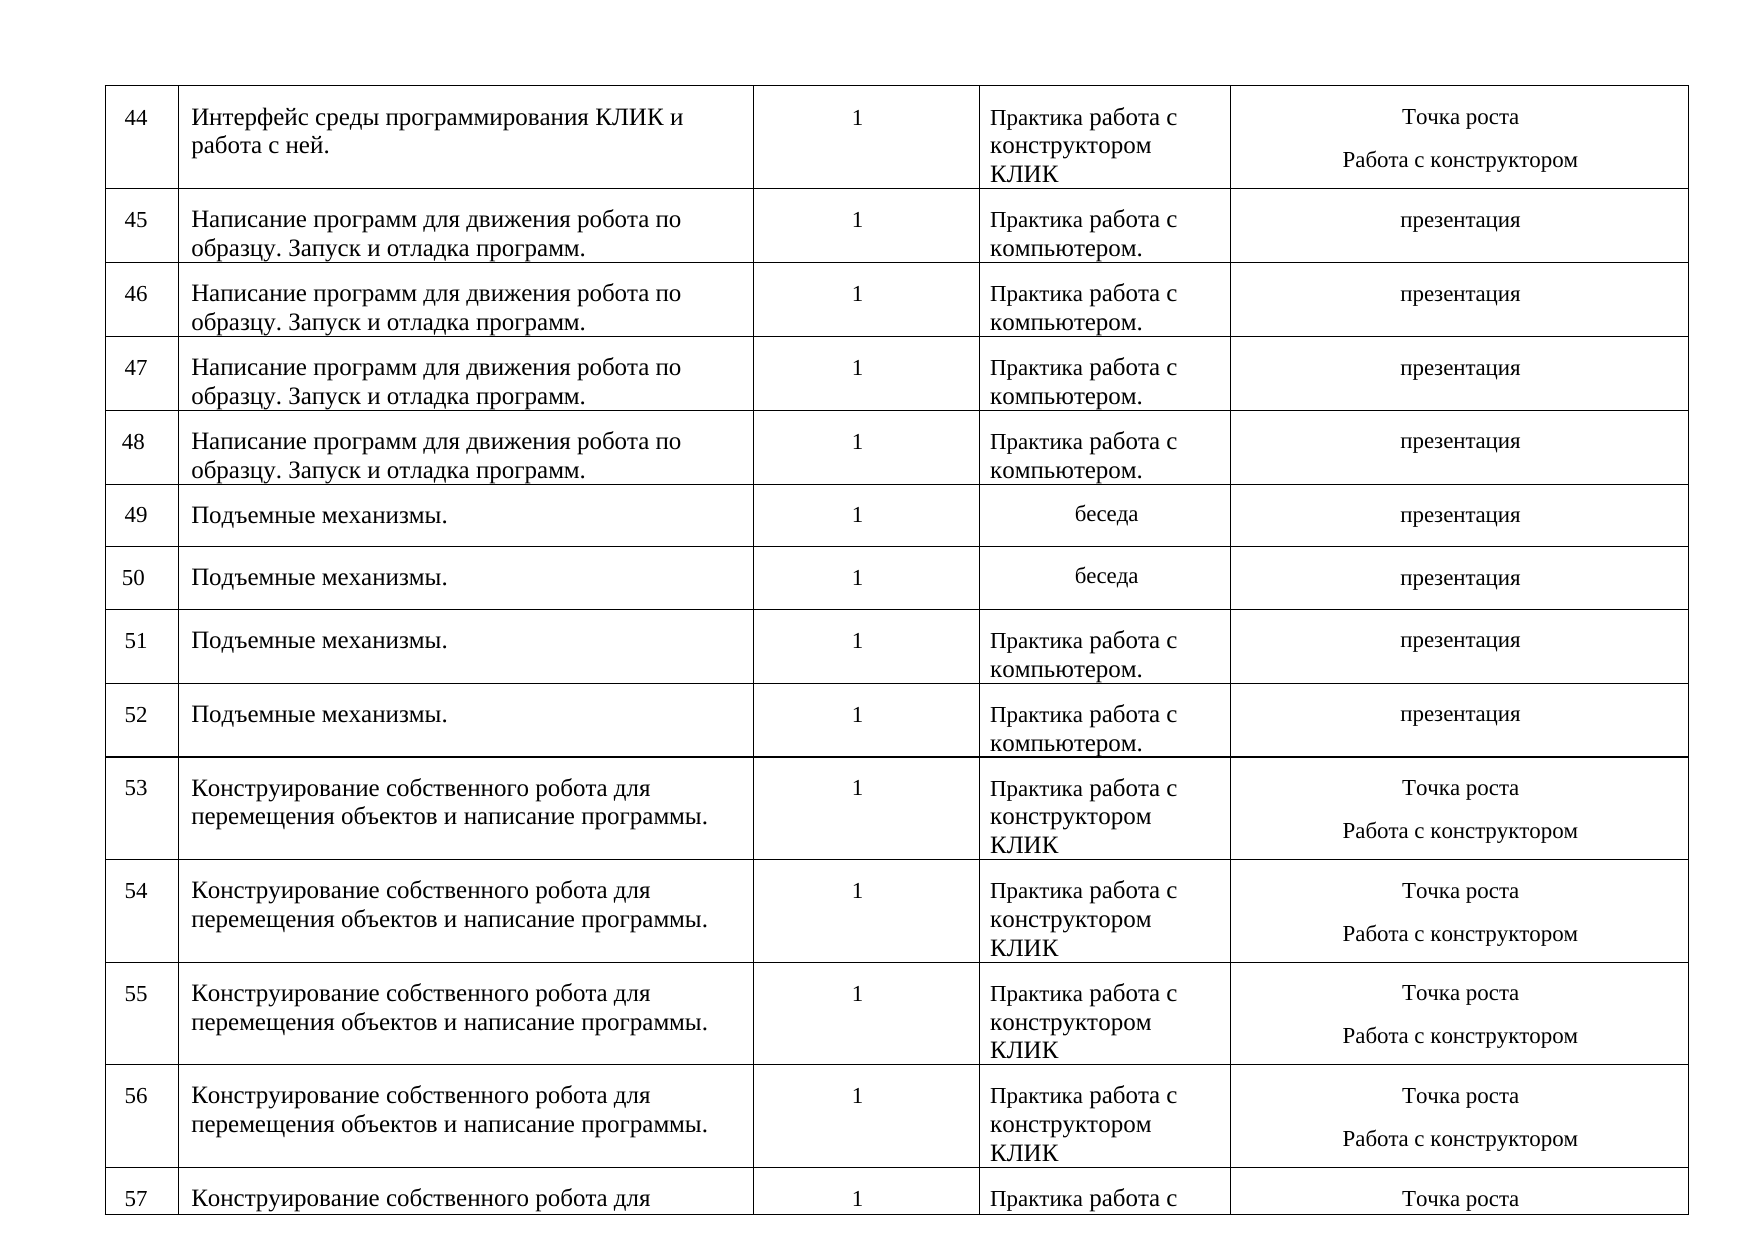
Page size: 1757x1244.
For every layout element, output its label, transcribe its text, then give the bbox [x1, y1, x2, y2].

table_cell Точка роста Работа с конструктором [1231, 758, 1688, 859]
table_cell 55 [106, 963, 178, 1064]
table_cell 1 [754, 485, 979, 546]
table_cell 1 [754, 86, 979, 188]
table_cell презентация [1231, 189, 1688, 262]
table_cell 1 [754, 263, 979, 336]
table_cell 54 [106, 860, 178, 962]
table_cell Конструирование собственного робота для перемещения объектов и написание программы. [179, 963, 753, 1064]
table_cell Практика работа с компьютером. [980, 610, 1230, 682]
table_cell Написание программ для движения робота по образцу. Запуск и отладка программ. [179, 337, 753, 409]
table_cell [179, 1168, 753, 1213]
table_cell 1 [754, 860, 979, 962]
table_cell 44 [106, 86, 178, 188]
table_cell 1 [754, 610, 979, 682]
table_cell Написание программ для движения робота по образцу. Запуск и отладка программ. [179, 189, 753, 262]
table_cell 56 [106, 1065, 178, 1167]
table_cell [1231, 1168, 1688, 1213]
table_cell Подъемные механизмы. [179, 684, 753, 756]
table_cell Написание программ для движения робота по образцу. Запуск и отладка программ. [179, 263, 753, 336]
table_cell Практика работа с компьютером. [980, 337, 1230, 409]
table_cell презентация [1231, 337, 1688, 409]
table_cell Подъемные механизмы. [179, 610, 753, 682]
table_cell презентация [1231, 411, 1688, 483]
table_cell 45 [106, 189, 178, 262]
table_cell 1 [754, 758, 979, 859]
table_cell Подъемные механизмы. [179, 485, 753, 546]
table_cell 51 [106, 610, 178, 682]
table_cell Точка роста Работа с конструктором [1231, 963, 1688, 1064]
table_cell 48 [106, 411, 178, 483]
table_cell презентация [1231, 485, 1688, 546]
table_cell 52 [106, 684, 178, 756]
table_cell 53 [106, 758, 178, 859]
table_cell 1 [754, 189, 979, 262]
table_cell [980, 1168, 1230, 1213]
table_cell 1 [754, 547, 979, 609]
table_cell 1 [754, 337, 979, 409]
table_cell 46 [106, 263, 178, 336]
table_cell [980, 86, 1230, 188]
table_cell презентация [1231, 263, 1688, 336]
table_cell Конструирование собственного робота для перемещения объектов и написание программы. [179, 860, 753, 962]
table_cell 1 [754, 1168, 979, 1213]
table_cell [1231, 1065, 1688, 1167]
table_cell 50 [106, 547, 178, 609]
table_cell 1 [754, 684, 979, 756]
table_cell 1 [754, 411, 979, 483]
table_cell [179, 86, 753, 188]
table_cell Практика работа с компьютером. [980, 684, 1230, 756]
table_cell Практика работа с компьютером. [980, 189, 1230, 262]
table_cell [179, 1065, 753, 1167]
table_cell 47 [106, 337, 178, 409]
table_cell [1231, 86, 1688, 188]
table_cell Практика работа с компьютером. [980, 411, 1230, 483]
table_cell 49 [106, 485, 178, 546]
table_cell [980, 1065, 1230, 1167]
table_cell Практика работа с компьютером. [980, 263, 1230, 336]
table_cell беседа [980, 485, 1230, 546]
table_cell Подъемные механизмы. [179, 547, 753, 609]
table_cell презентация [1231, 547, 1688, 609]
table_cell 1 [754, 1065, 979, 1167]
table_cell Точка роста Работа с конструктором [1231, 860, 1688, 962]
table_cell презентация [1231, 684, 1688, 756]
table_cell беседа [980, 547, 1230, 609]
table_cell 1 [754, 963, 979, 1064]
table_cell Практика работа с конструктором КЛИК [980, 860, 1230, 962]
table_cell Практика работа с конструктором КЛИК [980, 963, 1230, 1064]
table_cell 57 [106, 1168, 178, 1213]
table_cell Практика работа с конструктором КЛИК [980, 758, 1230, 859]
table_cell Написание программ для движения робота по образцу. Запуск и отладка программ. [179, 411, 753, 483]
table_cell Конструирование собственного робота для перемещения объектов и написание программы. [179, 758, 753, 859]
table_cell презентация [1231, 610, 1688, 682]
